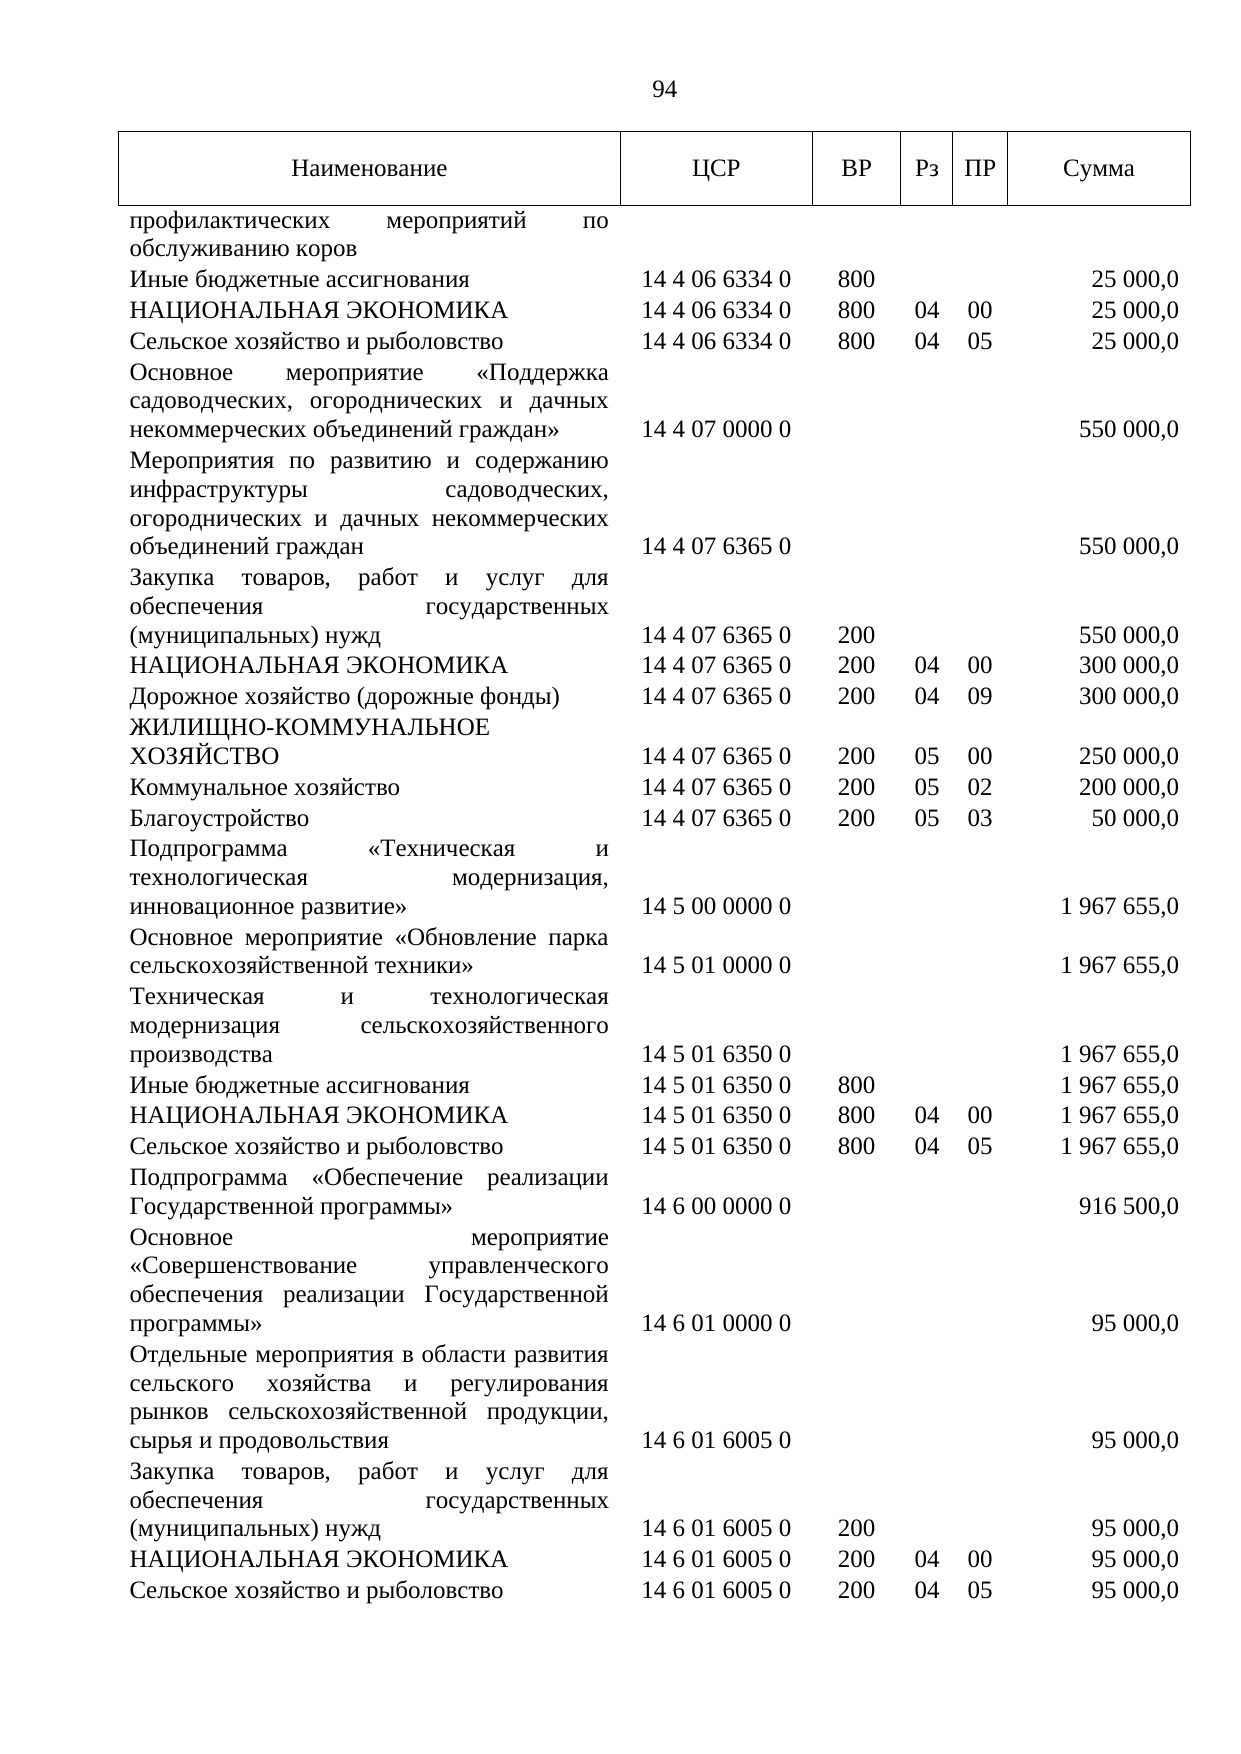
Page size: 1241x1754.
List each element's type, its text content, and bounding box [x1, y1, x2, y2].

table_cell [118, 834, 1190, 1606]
table_header Наименование [119, 132, 620, 205]
table_header Сумма [1008, 132, 1190, 205]
table_header ПР [953, 132, 1007, 205]
table_header ЦСР [621, 132, 812, 205]
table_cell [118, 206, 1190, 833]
table_header ВР [813, 132, 900, 205]
table_header Рз [901, 132, 952, 205]
